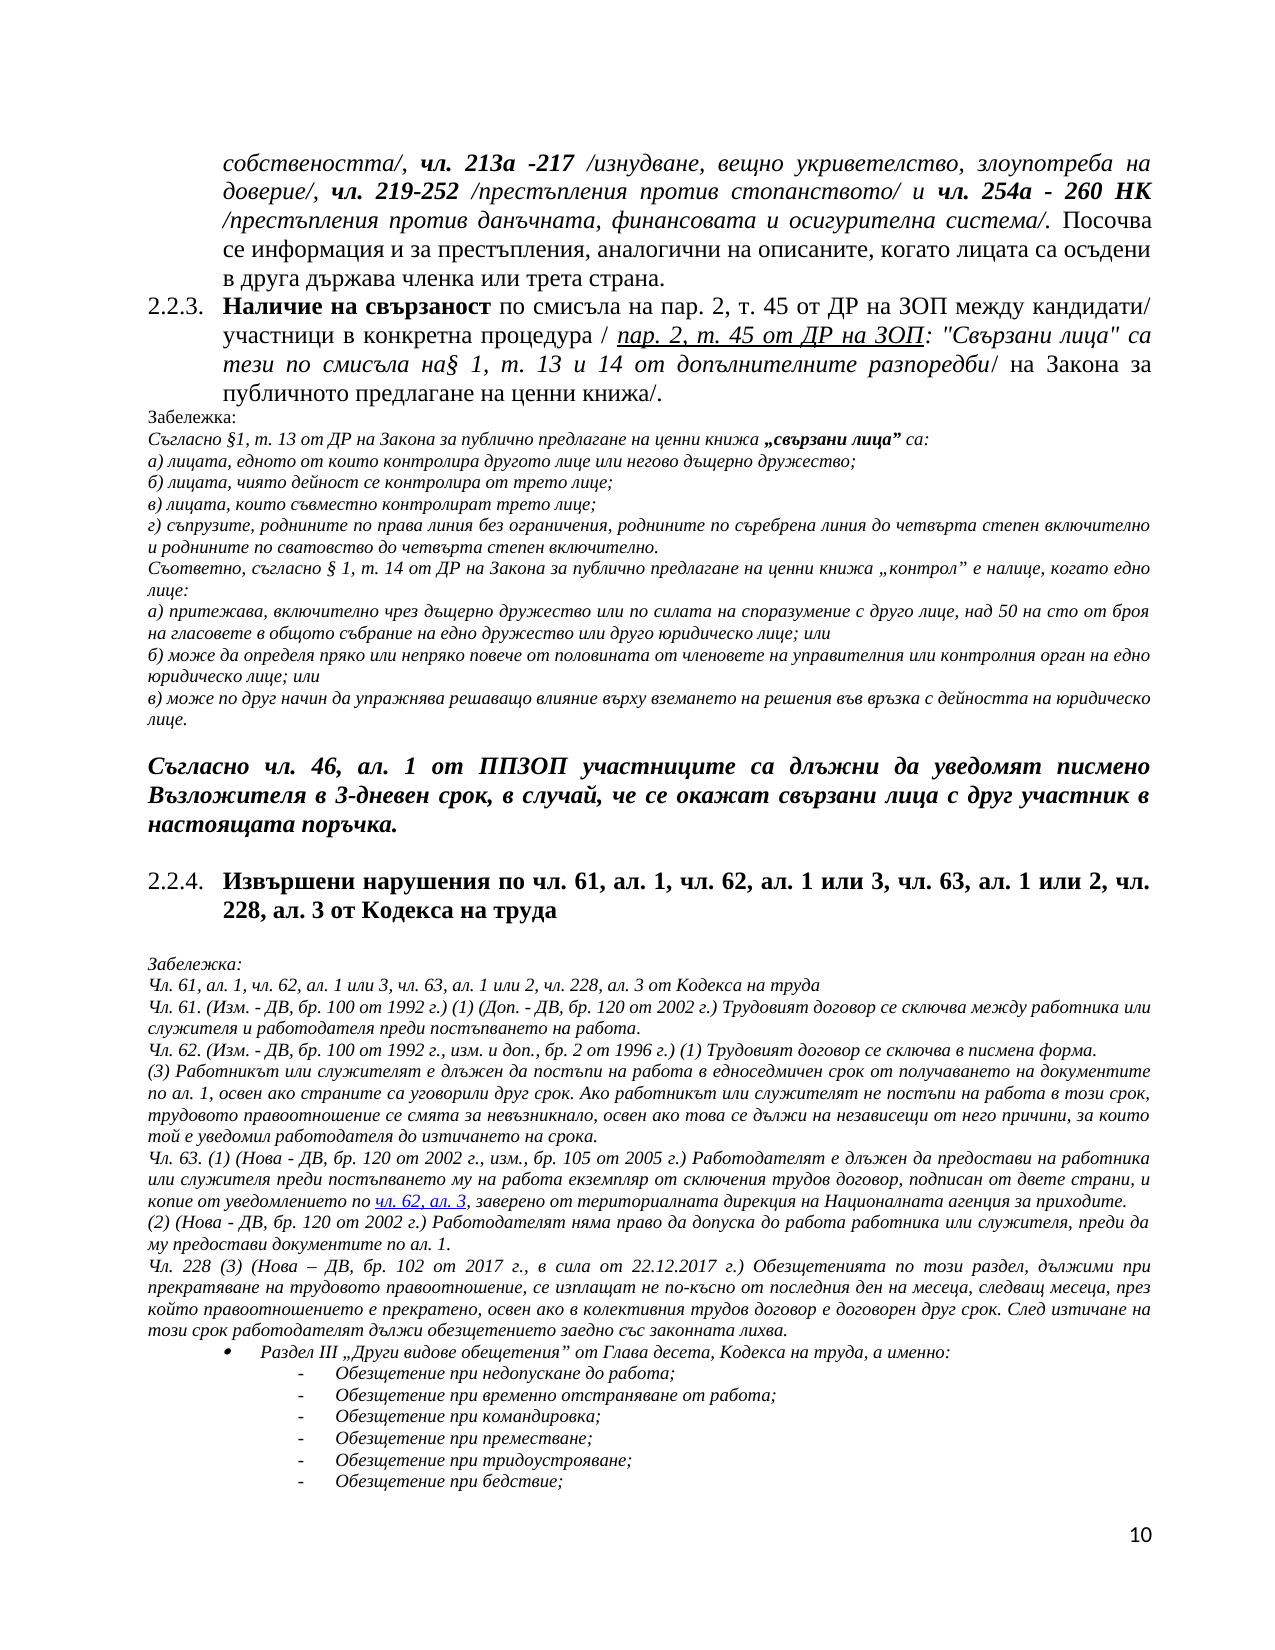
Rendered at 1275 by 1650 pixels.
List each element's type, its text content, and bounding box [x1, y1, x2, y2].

text (2) (Нова - ДВ, бр. 120 от 2002 г.) Работодателят няма право да допуска до работа работника или служителя, преди да му предостави документите по ал. 1. [148, 1211, 1152, 1254]
list Обезщетение при преместване; [298, 1427, 1152, 1448]
list Раздел III „Други видове обещетения” от Глава десета, Кодекса на труда, а именно: [223, 1341, 1152, 1362]
text Съответно, съгласно § 1, т. 14 от ДР на Закона за публично предлагане на ценни книжа „контрол” е налице, когато едно лице: [148, 557, 1152, 600]
text Чл. 63. (1) (Нова - ДВ, бр. 120 от 2002 г., изм., бр. 105 от 2005 г.) Работодателят е длъжен да предостави на работника или служителя преди постъпването му на работа екземпляр от сключения трудов договор, подписан от двете страни, и копие от уведомлението по чл. 62, ал. 3, заверено от териториалната дирекция на Националната агенция за приходите. [148, 1147, 1152, 1211]
text а) лицата, едното от които контролира другото лице или негово дъщерно дружество; [148, 449, 1152, 471]
list Обезщетение при временно отстраняване от работа; [298, 1384, 1152, 1405]
text б) може да определя пряко или непряко повече от половината от членовете на управителния или контролния орган на едно юридическо лице; или [148, 643, 1152, 687]
list Наличие на свързаност по смисъла на пар. 2, т. 45 от ДР на ЗОП между кандидати/ участници в конкретна процедура / пар. 2, т. 45 от ДР на ЗОП: "Свързани лица" са тези по смисъла на§ 1, т. 13 и 14 от допълнителните разпоредби/ на Закона за публичното предлагане на ценни книжа/. [148, 291, 1152, 406]
text Съгласно чл. 46, ал. 1 от ППЗОП участниците са длъжни да уведомят писмено Възложителя в 3-дневен срок, в случай, че се окажат свързани лица с друг участник в настоящата поръчка. [148, 751, 1152, 838]
text б) лицата, чиято дейност се контролира от трето лице; [148, 471, 1152, 493]
list Обезщетение при бедствие; [298, 1470, 1152, 1492]
text Чл. 62. (Изм. - ДВ, бр. 100 от 1992 г., изм. и доп., бр. 2 от 1996 г.) (1) Трудовият договор се сключва в писмена форма. [148, 1039, 1152, 1060]
text Чл. 61, ал. 1, чл. 62, ал. 1 или 3, чл. 63, ал. 1 или 2, чл. 228, ал. 3 от Кодекса на труда [148, 974, 1152, 996]
text (3) Работникът или служителят е длъжен да постъпи на работа в едноседмичен срок от получаването на документите по ал. 1, освен ако страните са уговорили друг срок. Ако работникът или служителят не постъпи на работа в този срок, трудовото правоотношение се смята за невъзникнало, освен ако това се дължи на независещи от него причини, за които той е уведомил работодателя до изтичането на срока. [148, 1060, 1152, 1147]
text Чл. 61. (Изм. - ДВ, бр. 100 от 1992 г.) (1) (Доп. - ДВ, бр. 120 от 2002 г.) Трудовият договор се сключва между работника или служителя и работодателя преди постъпването на работа. [148, 996, 1152, 1039]
list Обезщетение при командировка; [298, 1405, 1152, 1427]
text в) лицата, които съвместно контролират трето лице; [148, 493, 1152, 514]
text Забележка: [148, 406, 1152, 428]
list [148, 148, 1152, 291]
text г) съпрузите, роднините по права линия без ограничения, роднините по съребрена линия до четвърта степен включително и роднините по сватовство до четвърта степен включително. [148, 514, 1152, 557]
list Извършени нарушения по чл. 61, ал. 1, чл. 62, ал. 1 или 3, чл. 63, ал. 1 или 2, чл. 228, ал. 3 от Кодекса на труда [148, 866, 1152, 924]
text Съгласно §1, т. 13 от ДР на Закона за публично предлагане на ценни книжа „свързани лица” са: [148, 428, 1152, 449]
text в) може по друг начин да упражнява решаващо влияние върху вземането на решения във връзка с дейността на юридическо лице. [148, 687, 1152, 730]
text Чл. 228 (3) (Нова – ДВ, бр. 102 от 2017 г., в сила от 22.12.2017 г.) Обезщетенията по този раздел, дължими при прекратяване на трудовото правоотношение, се изплащат не по-късно от последния ден на месеца, следващ месеца, през който правоотношението е прекратено, освен ако в колективния трудов договор е договорен друг срок. След изтичане на този срок работодателят дължи обезщетението заедно със законната лихва. [148, 1254, 1152, 1341]
text Забележка: [148, 953, 1152, 974]
list Обезщетение при тридоустрояване; [298, 1448, 1152, 1470]
text а) притежава, включително чрез дъщерно дружество или по силата на споразумение с друго лице, над 50 на сто от броя на гласовете в общото събрание на едно дружество или друго юридическо лице; или [148, 600, 1152, 643]
list Обезщетение при недопускане до работа; [298, 1362, 1152, 1384]
